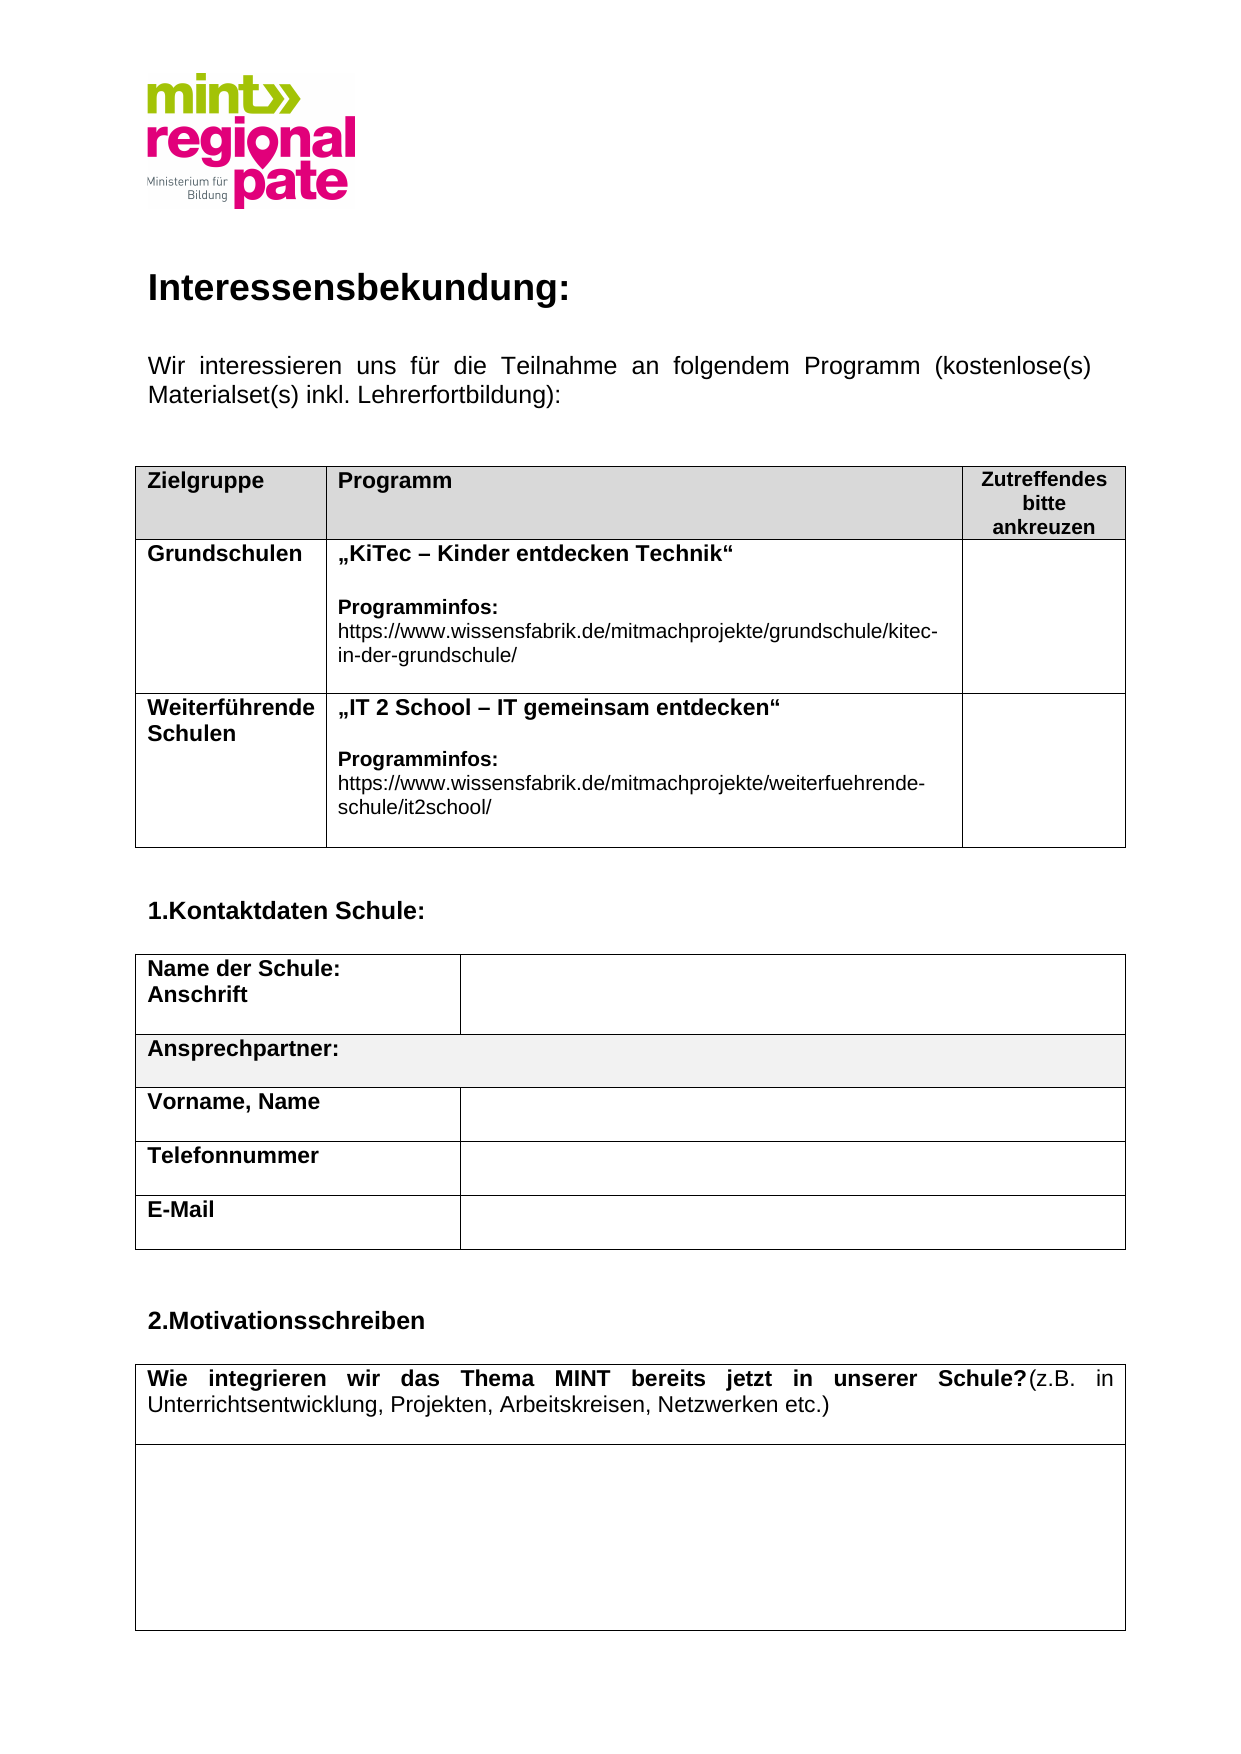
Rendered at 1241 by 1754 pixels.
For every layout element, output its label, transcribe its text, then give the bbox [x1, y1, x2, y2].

table_header Name der Schule: Anschrift [136, 955, 460, 1033]
table_cell [461, 1088, 1125, 1141]
text 1.Kontaktdaten Schule: [148, 896, 1093, 925]
text 2.Motivationsschreiben [148, 1306, 1093, 1335]
table_cell Weiterführende Schulen [136, 694, 326, 847]
table_cell [461, 1142, 1125, 1195]
table_cell Vorname, Name [136, 1088, 460, 1141]
table_header Wie integrieren wir das Thema MINT bereits jetzt in unserer Schule?(z.B. in Unterrichtsentwicklung, Projekten, Arbeitskreisen, Netzwerken etc.) [136, 1365, 1125, 1444]
table_header Zielgruppe [136, 467, 326, 539]
table_cell Grundschulen [136, 540, 326, 693]
table_header Programm [327, 467, 962, 539]
text Wir interessieren uns für die Teilnahme an folgendem Programm (kostenlose(s) Materialset(s) inkl. Lehrerfortbildung): [148, 351, 1093, 409]
table_cell „IT 2 School – IT gemeinsam entdecken“ Programminfos: https://www.wissensfabrik.de/mitmachprojekte/weiterfuehrende-schule/it2school/ [327, 694, 962, 847]
table_cell „KiTec – Kinder entdecken Technik“ Programminfos: https://www.wissensfabrik.de/mitmachprojekte/grundschule/kitec-in-der-grundschule/ [327, 540, 962, 693]
table_cell [136, 1445, 1125, 1629]
table_header [461, 955, 1125, 1033]
table_header Zutreffendes bitte ankreuzen [963, 467, 1125, 539]
table_cell [461, 1196, 1125, 1248]
table_cell [963, 694, 1125, 847]
table_cell E-Mail [136, 1196, 460, 1248]
table_cell Telefonnummer [136, 1142, 460, 1195]
table_cell Ansprechpartner: [136, 1035, 1125, 1087]
text Interessensbekundung: [148, 265, 1093, 308]
picture [147, 73, 355, 209]
table_cell [963, 540, 1125, 693]
